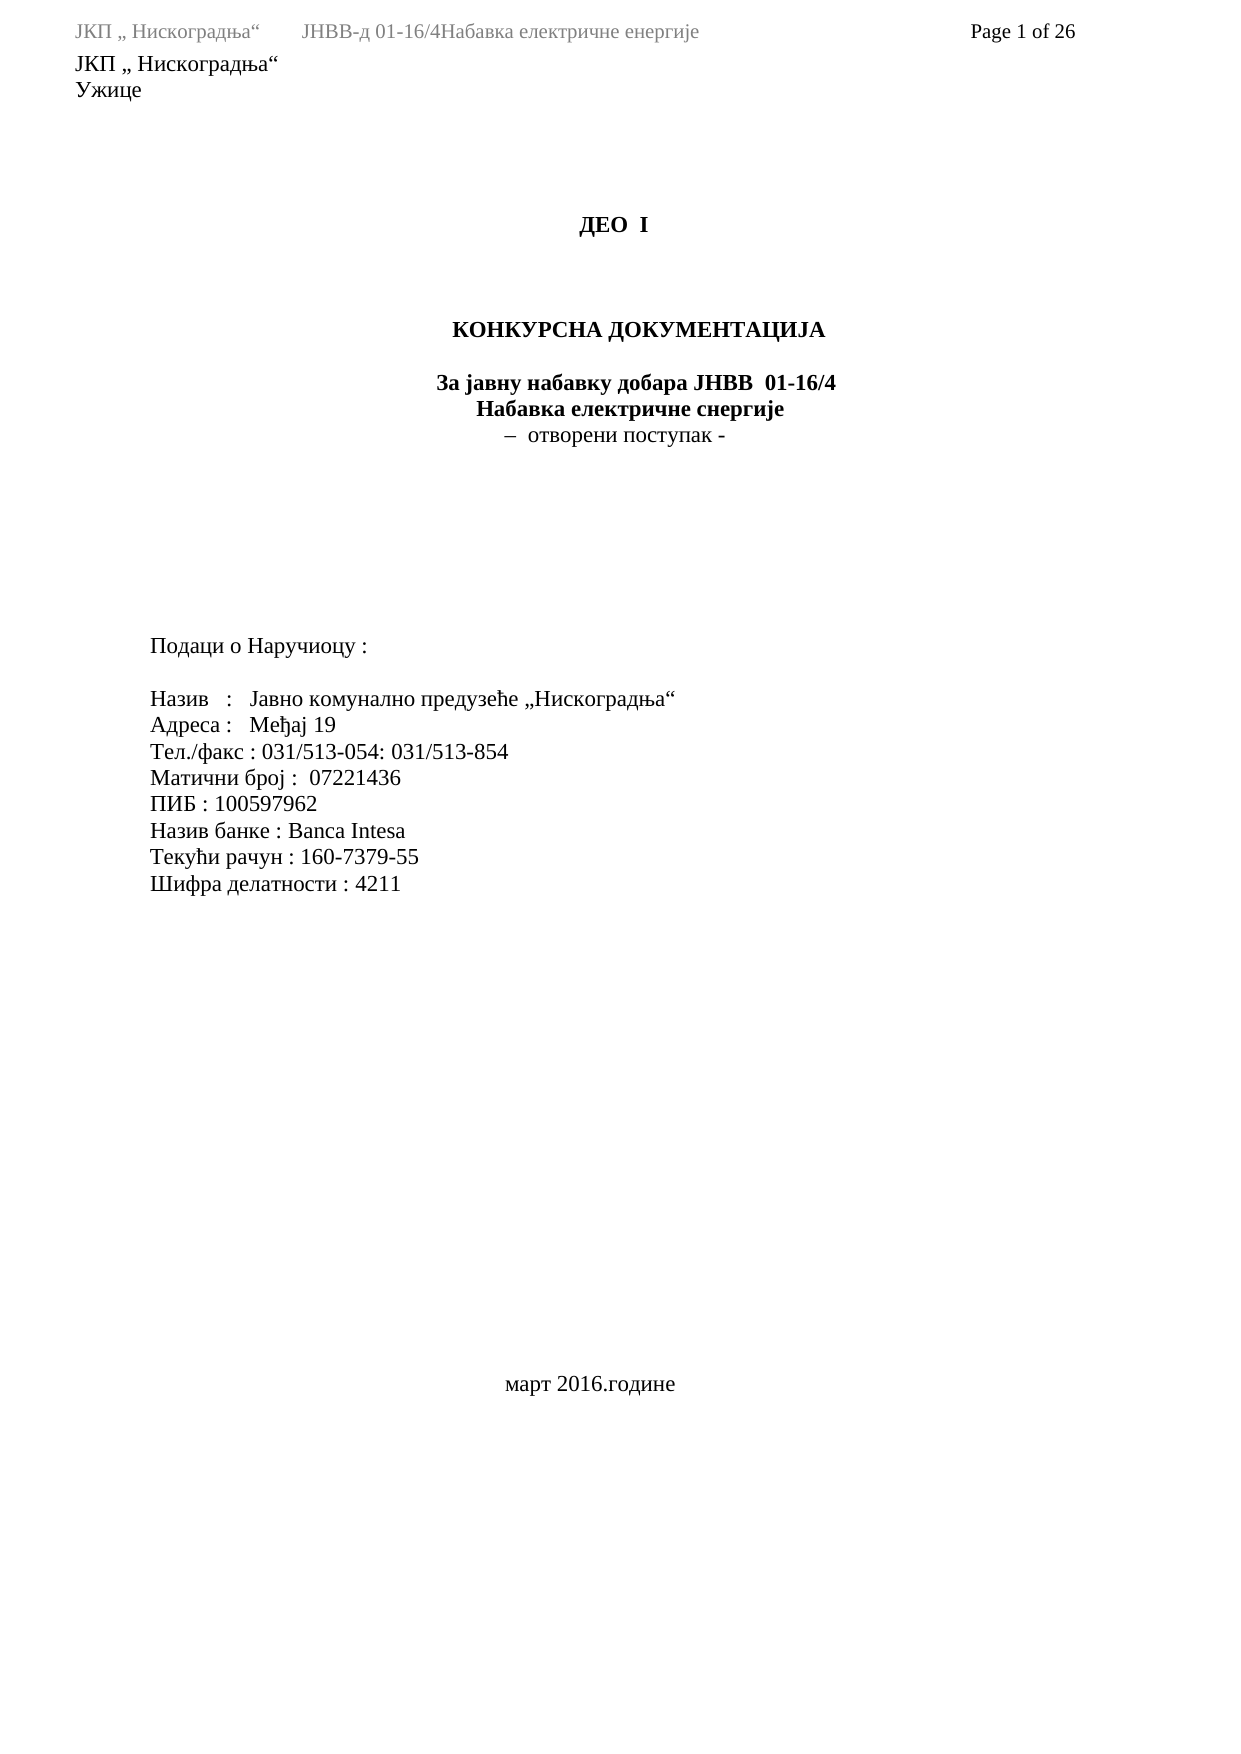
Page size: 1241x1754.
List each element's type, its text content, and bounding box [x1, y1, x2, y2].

text Матични број : 07221436 [75, 764, 1203, 791]
text ДЕО I [75, 211, 1203, 237]
text ЈКП „ Нискоградња“ [75, 50, 1203, 77]
text Текући рачун : 160-7379-55 [75, 843, 1203, 869]
text Адреса : Међај 19 [75, 711, 1203, 738]
text Назив банке : Banca Intesa [75, 817, 1203, 843]
text Тел./факс : 031/513-054: 031/513-854 [75, 738, 1203, 764]
text – отворени поступак - [75, 422, 1203, 448]
text Набавка електричне снергије [75, 395, 1203, 422]
text ПИБ : 100597962 [75, 791, 1203, 817]
text март 2016.године [75, 1370, 1203, 1397]
text КОНКУРСНА ДОКУМЕНТАЦИЈА [75, 316, 1203, 342]
text Шифра делатности : 4211 [75, 869, 1203, 896]
text Подаци о Наручиоцу : [75, 632, 1203, 659]
text Назив : Јавно комунално предузеће „Нискоградња“ [75, 685, 1203, 711]
text Ужице [75, 77, 1203, 103]
text За јавну набавку добара ЈНВВ 01-16/4 [75, 369, 1203, 395]
